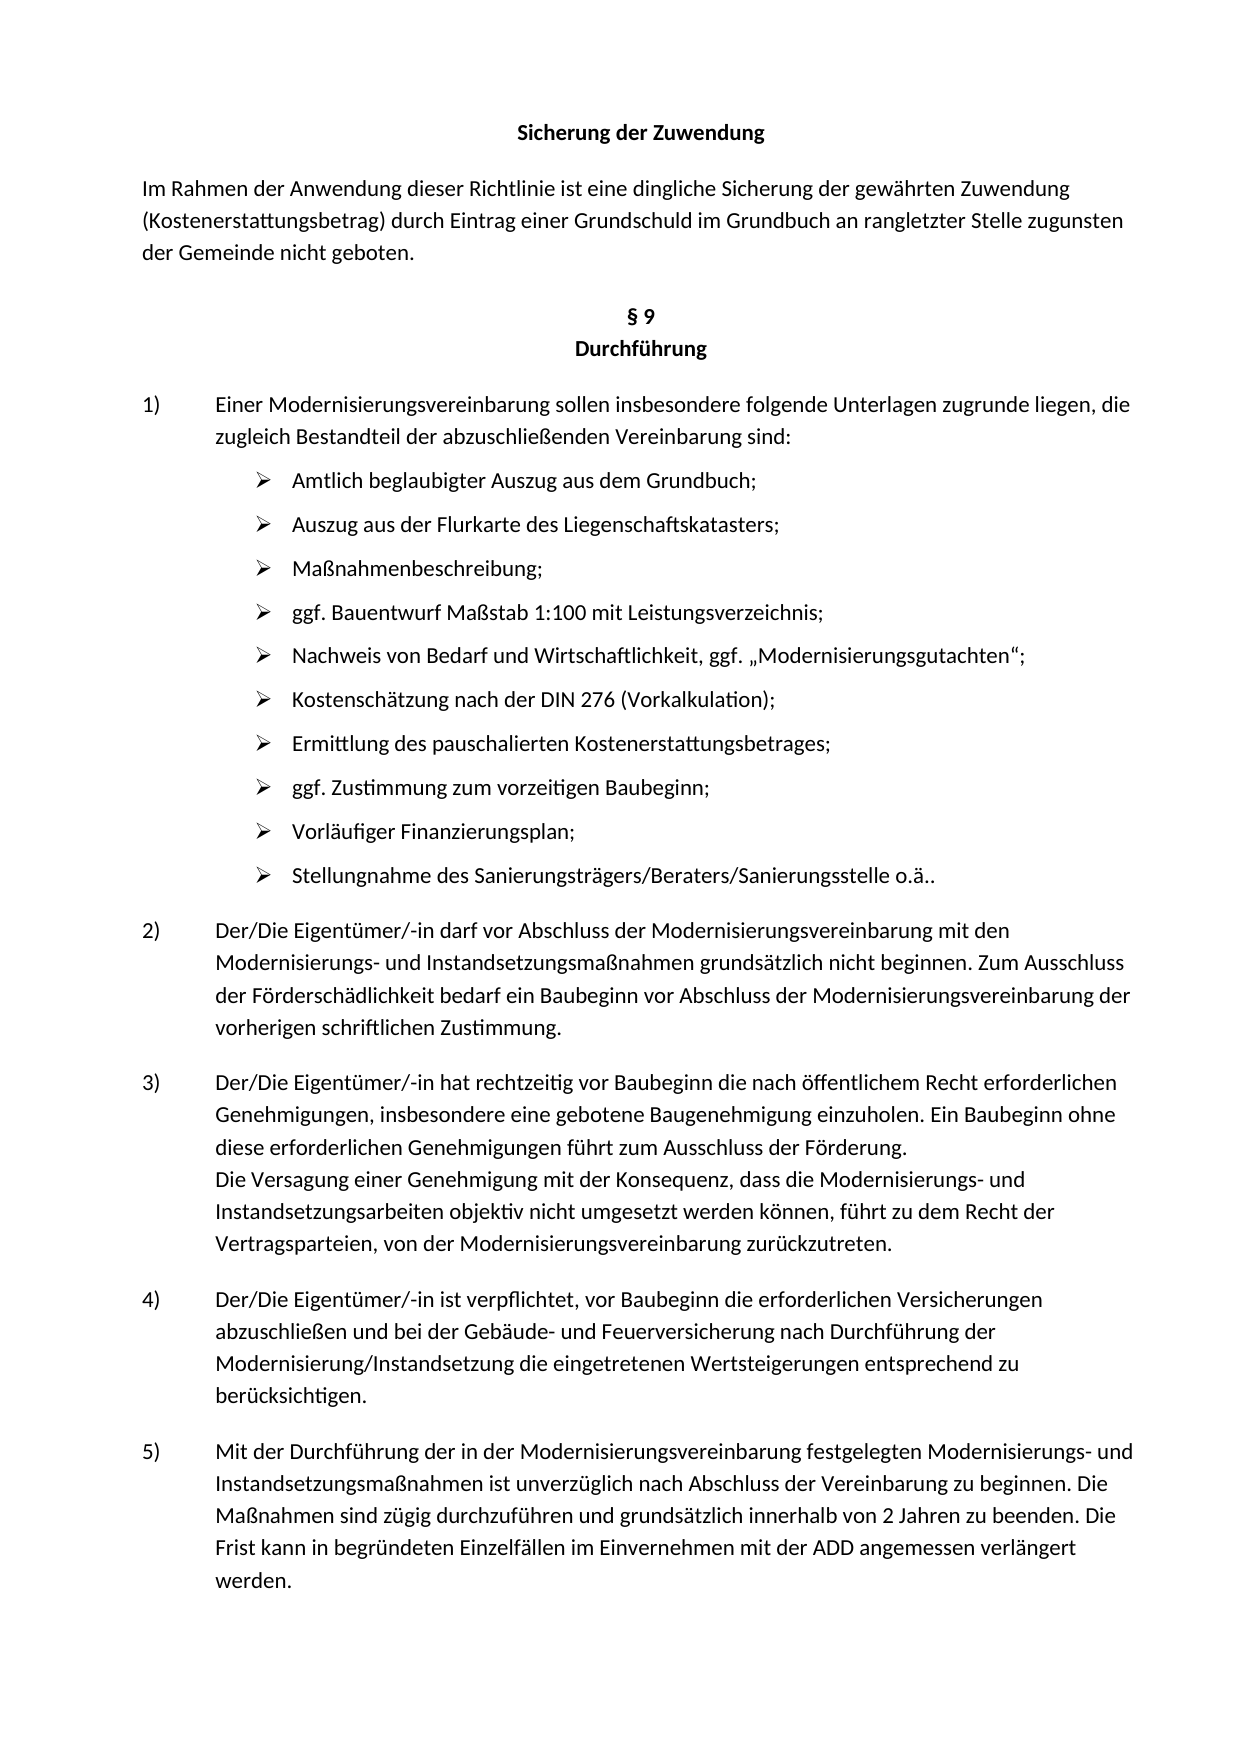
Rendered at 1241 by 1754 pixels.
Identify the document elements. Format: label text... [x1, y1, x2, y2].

list Nachweis von Bedarf und Wirtschaftlichkeit, ggf. „Modernisierungsgutachten“; [254, 642, 1140, 669]
list Stellungnahme des Sanierungsträgers/Beraters/Sanierungsstelle o.ä.. [254, 861, 1140, 889]
text 1) Einer Modernisierungsvereinbarung sollen insbesondere folgende Unterlagen zugrunde liegen, die zugleich Bestandteil der abzuschließenden Vereinbarung sind: [142, 390, 1140, 450]
list Ermittlung des pauschalierten Kostenerstattungsbetrages; [254, 729, 1140, 757]
text 2) Der/Die Eigentümer/-in darf vor Abschluss der Modernisierungsvereinbarung mit den Modernisierungs- und Instandsetzungsmaßnahmen grundsätzlich nicht beginnen. Zum Ausschluss der Förderschädlichkeit bedarf ein Baubeginn vor Abschluss der Modernisierungsvereinbarung der vorherigen schriftlichen Zustimmung. [142, 916, 1140, 1041]
list Auszug aus der Flurkarte des Liegenschaftskatasters; [254, 510, 1140, 538]
text Durchführung [142, 334, 1140, 363]
list Kostenschätzung nach der DIN 276 (Vorkalkulation); [254, 685, 1140, 713]
list Maßnahmenbeschreibung; [254, 554, 1140, 582]
text Im Rahmen der Anwendung dieser Richtlinie ist eine dingliche Sicherung der gewährten Zuwendung (Kostenerstattungsbetrag) durch Eintrag einer Grundschuld im Grundbuch an rangletzter Stelle zugunsten der Gemeinde nicht geboten. [142, 174, 1140, 266]
text 3) Der/Die Eigentümer/-in hat rechtzeitig vor Baubeginn die nach öffentlichem Recht erforderlichen Genehmigungen, insbesondere eine gebotene Baugenehmigung einzuholen. Ein Baubeginn ohne diese erforderlichen Genehmigungen führt zum Ausschluss der Förderung. [142, 1068, 1140, 1161]
text § 9 [142, 302, 1140, 330]
list ggf. Zustimmung zum vorzeitigen Baubeginn; [254, 773, 1140, 801]
list Vorläufiger Finanzierungsplan; [254, 817, 1140, 845]
text Die Versagung einer Genehmigung mit der Konsequenz, dass die Modernisierungs- und Instandsetzungsarbeiten objektiv nicht umgesetzt werden können, führt zu dem Recht der Vertragsparteien, von der Modernisierungsvereinbarung zurückzutreten. [215, 1165, 1140, 1257]
list ggf. Bauentwurf Maßstab 1:100 mit Leistungsverzeichnis; [254, 598, 1140, 626]
text 4) Der/Die Eigentümer/-in ist verpflichtet, vor Baubeginn die erforderlichen Versicherungen abzuschließen und bei der Gebäude- und Feuerversicherung nach Durchführung der Modernisierung/Instandsetzung die eingetretenen Wertsteigerungen entsprechend zu berücksichtigen. [142, 1285, 1140, 1409]
list Amtlich beglaubigter Auszug aus dem Grundbuch; [254, 466, 1140, 494]
text Sicherung der Zuwendung [142, 118, 1140, 146]
text 5) Mit der Durchführung der in der Modernisierungsvereinbarung festgelegten Modernisierungs- und Instandsetzungsmaßnahmen ist unverzüglich nach Abschluss der Vereinbarung zu beginnen. Die Maßnahmen sind zügig durchzuführen und grundsätzlich innerhalb von 2 Jahren zu beenden. Die Frist kann in begründeten Einzelfällen im Einvernehmen mit der ADD angemessen verlängert werden. [142, 1437, 1140, 1594]
